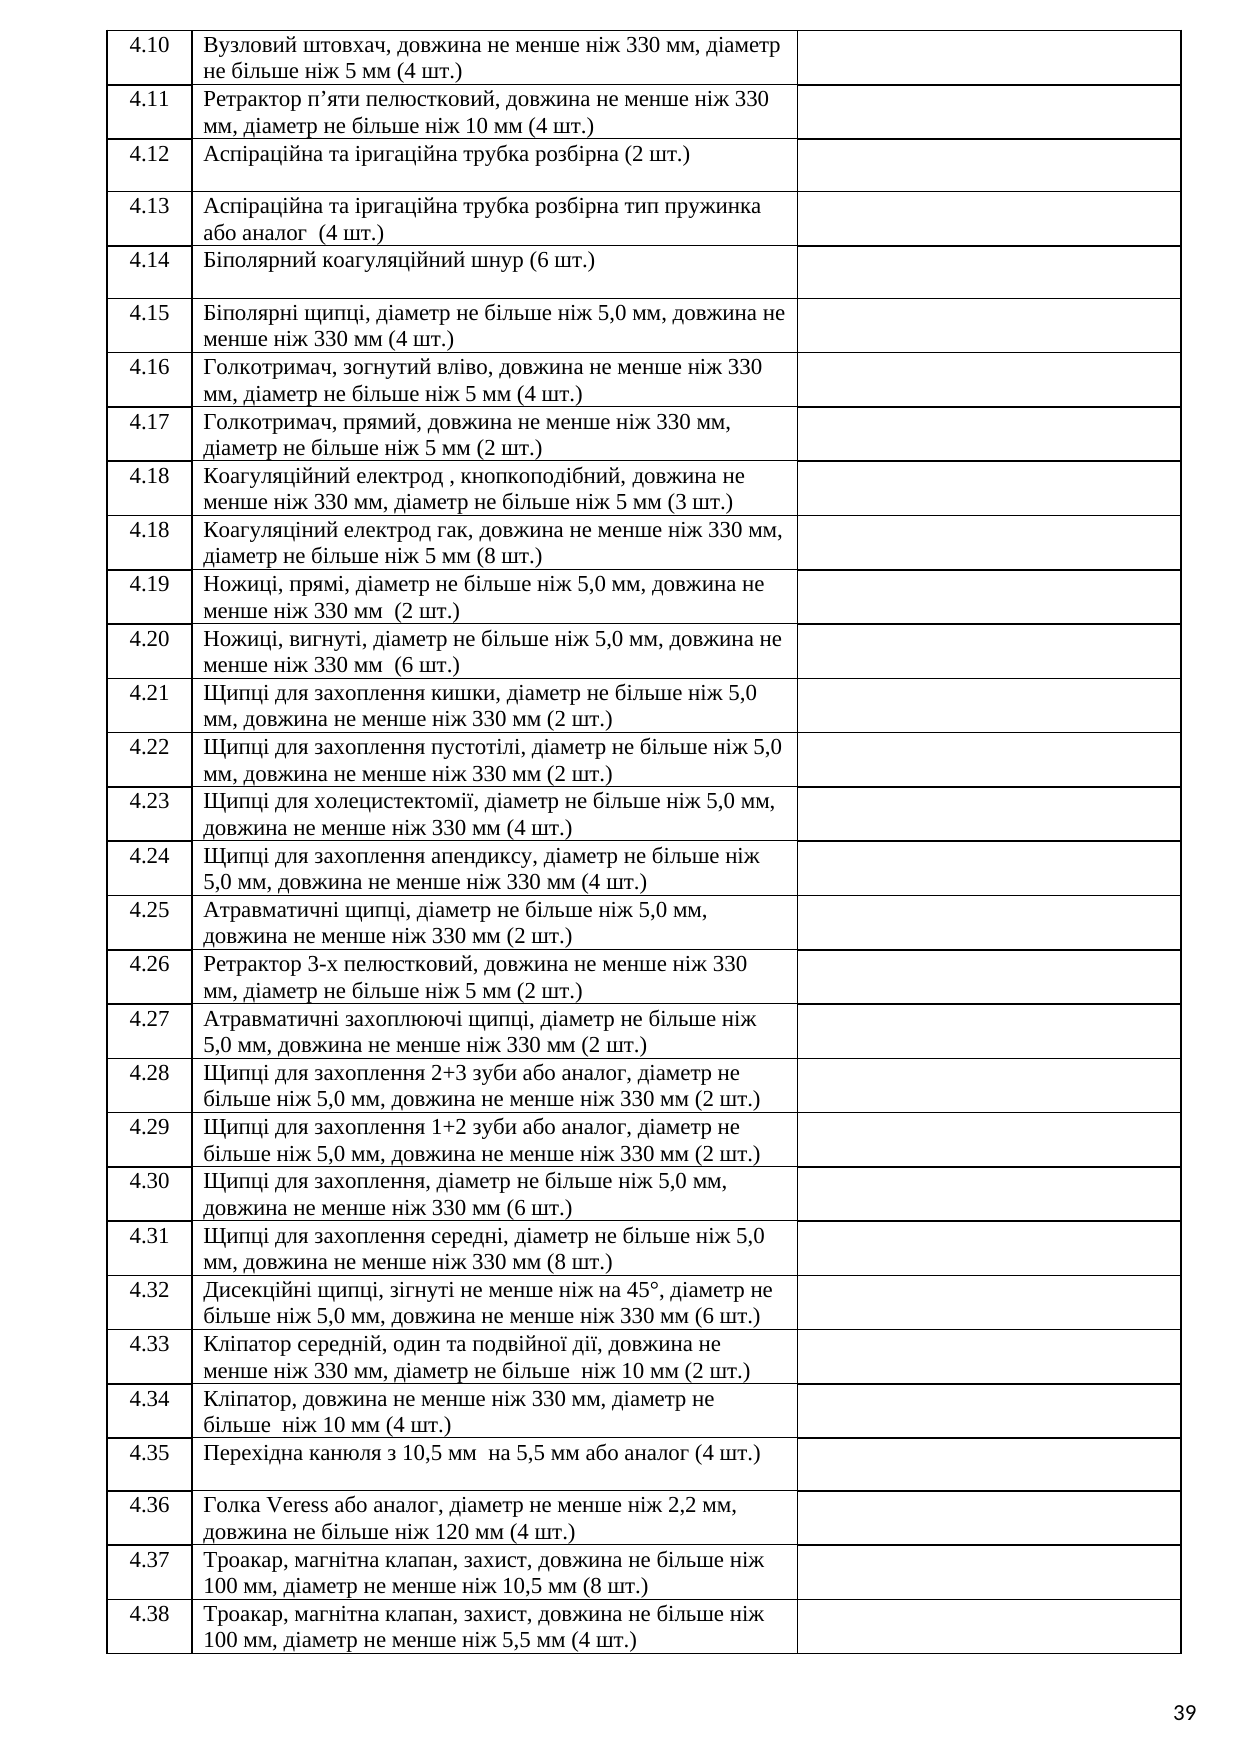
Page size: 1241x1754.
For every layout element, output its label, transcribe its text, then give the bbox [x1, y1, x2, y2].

table_cell 4.17 [108, 408, 191, 460]
table_cell [798, 733, 1180, 786]
table_cell [798, 408, 1180, 460]
table_cell [798, 951, 1180, 1003]
table_cell Щипці для захоплення апендиксу, діаметр не більше ніж 5,0 мм, довжина не менше ніж 330 мм (4 шт.) [193, 841, 797, 894]
table_cell 4.32 [108, 1276, 191, 1329]
table_cell Голкотримач, прямий, довжина не менше ніж 330 мм, діаметр не більше ніж 5 мм (2 шт.) [193, 407, 797, 460]
table_cell [798, 86, 1180, 138]
table_cell 4.21 [108, 679, 191, 732]
table_cell Ножиці, вигнуті, діаметр не більше ніж 5,0 мм, довжина не менше ніж 330 мм (6 шт.) [193, 624, 797, 677]
table_cell 4.31 [108, 1222, 191, 1274]
table_cell [798, 140, 1180, 191]
table_cell 4.26 [108, 951, 191, 1003]
table_cell 4.30 [108, 1168, 191, 1220]
table_cell Щипці для захоплення середні, діаметр не більше ніж 5,0 мм, довжина не менше ніж 330 мм (8 шт.) [193, 1221, 797, 1274]
table_cell [798, 353, 1180, 406]
table_cell [798, 788, 1180, 840]
table_cell [798, 1385, 1180, 1437]
table_cell Аспіраційна та іригаційна трубка розбірна (2 шт.) [193, 139, 797, 191]
table_cell [798, 625, 1180, 677]
table_cell 4.28 [108, 1059, 191, 1112]
table_cell [798, 571, 1180, 623]
table_cell 4.16 [108, 353, 191, 406]
table_cell Щипці для захоплення, діаметр не більше ніж 5,0 мм, довжина не менше ніж 330 мм (6 шт.) [193, 1167, 797, 1220]
table_cell 4.13 [108, 192, 191, 245]
table_cell [798, 1439, 1180, 1490]
table_cell [798, 679, 1180, 732]
table_cell 4.18 [108, 516, 191, 569]
table_cell [798, 192, 1180, 245]
table_cell [798, 247, 1180, 298]
table_cell 4.11 [108, 86, 191, 138]
table_cell Дисекційні щипці, зігнуті не менше ніж на 45°, діаметр не більше ніж 5,0 мм, довжина не менше ніж 330 мм (6 шт.) [193, 1276, 797, 1329]
table_cell Голка Veress або аналог, діаметр не менше ніж 2,2 мм, довжина не більше ніж 120 мм (4 шт.) [193, 1491, 797, 1544]
table_cell 4.10 [108, 31, 191, 84]
table_cell Атравматичні щипці, діаметр не більше ніж 5,0 мм, довжина не менше ніж 330 мм (2 шт.) [193, 896, 797, 949]
table_cell 4.37 [108, 1546, 191, 1598]
table_cell 4.14 [108, 247, 191, 298]
table_cell Голкотримач, зогнутий вліво, довжина не менше ніж 330 мм, діаметр не більше ніж 5 мм (4 шт.) [193, 353, 797, 406]
table_cell Щипці для захоплення пустотілі, діаметр не більше ніж 5,0 мм, довжина не менше ніж 330 мм (2 шт.) [193, 733, 797, 786]
table_cell [798, 1600, 1180, 1653]
table_cell [798, 896, 1180, 949]
table_cell 4.12 [108, 140, 191, 191]
table_cell [798, 516, 1180, 569]
table_cell 4.15 [108, 299, 191, 352]
table_cell Щипці для захоплення 2+3 зуби або аналог, діаметр не більше ніж 5,0 мм, довжина не менше ніж 330 мм (2 шт.) [193, 1059, 797, 1112]
table_cell [798, 1168, 1180, 1220]
table_cell [798, 299, 1180, 352]
table_cell Ретрактор п’яти пелюстковий, довжина не менше ніж 330 мм, діаметр не більше ніж 10 мм (4 шт.) [193, 85, 797, 138]
table_cell Троакар, магнітна клапан, захист, довжина не більше ніж 100 мм, діаметр не менше ніж 5,5 мм (4 шт.) [193, 1600, 797, 1653]
table_cell 4.29 [108, 1113, 191, 1166]
table_cell [798, 1330, 1180, 1383]
table_cell [798, 31, 1180, 84]
table_cell 4.27 [108, 1005, 191, 1057]
table_cell Вузловий штовхач, довжина не менше ніж 330 мм, діаметр не більше ніж 5 мм (4 шт.) [193, 31, 797, 84]
table_cell Щипці для захоплення кишки, діаметр не більше ніж 5,0 мм, довжина не менше ніж 330 мм (2 шт.) [193, 679, 797, 732]
table_cell [798, 1005, 1180, 1057]
table_cell 4.38 [108, 1600, 191, 1653]
table_cell 4.20 [108, 625, 191, 677]
table_cell Ножиці, прямі, діаметр не більше ніж 5,0 мм, довжина не менше ніж 330 мм (2 шт.) [193, 570, 797, 623]
table_cell 4.18 [108, 462, 191, 515]
table_cell [798, 1276, 1180, 1329]
table_cell Біполярний коагуляційний шнур (6 шт.) [193, 246, 797, 298]
table_cell Кліпатор, довжина не менше ніж 330 мм, діаметр не більше ніж 10 мм (4 шт.) [193, 1384, 797, 1437]
table_cell 4.25 [108, 896, 191, 949]
table_cell [798, 1546, 1180, 1598]
table_cell Кліпатор середній, один та подвійної дії, довжина не менше ніж 330 мм, діаметр не більше ніж 10 мм (2 шт.) [193, 1330, 797, 1383]
table_cell 4.35 [108, 1439, 191, 1490]
table_cell Щипці для холецистектомії, діаметр не більше ніж 5,0 мм, довжина не менше ніж 330 мм (4 шт.) [193, 787, 797, 840]
table_cell Ретрактор 3-х пелюстковий, довжина не менше ніж 330 мм, діаметр не більше ніж 5 мм (2 шт.) [193, 950, 797, 1003]
table_cell [798, 1113, 1180, 1166]
table_cell Перехідна канюля з 10,5 мм на 5,5 мм або аналог (4 шт.) [193, 1438, 797, 1490]
table_cell [798, 1059, 1180, 1112]
table_cell Біполярні щипці, діаметр не більше ніж 5,0 мм, довжина не менше ніж 330 мм (4 шт.) [193, 299, 797, 352]
table_cell 4.24 [108, 842, 191, 894]
table_cell Аспіраційна та іригаційна трубка розбірна тип пружинка або аналог (4 шт.) [193, 192, 797, 245]
table_cell Атравматичні захоплюючі щипці, діаметр не більше ніж 5,0 мм, довжина не менше ніж 330 мм (2 шт.) [193, 1004, 797, 1057]
table_cell 4.23 [108, 788, 191, 840]
table_cell Щипці для захоплення 1+2 зуби або аналог, діаметр не більше ніж 5,0 мм, довжина не менше ніж 330 мм (2 шт.) [193, 1113, 797, 1166]
table_cell 4.19 [108, 571, 191, 623]
table_cell [798, 1222, 1180, 1274]
table_cell 4.36 [108, 1492, 191, 1544]
table_cell Троакар, магнітна клапан, захист, довжина не більше ніж 100 мм, діаметр не менше ніж 10,5 мм (8 шт.) [193, 1545, 797, 1598]
table_cell 4.33 [108, 1330, 191, 1383]
table_cell [798, 1492, 1180, 1544]
table_cell Коагуляціний електрод гак, довжина не менше ніж 330 мм, діаметр не більше ніж 5 мм (8 шт.) [193, 516, 797, 569]
table_cell 4.34 [108, 1385, 191, 1437]
table_cell [798, 462, 1180, 515]
table_cell [798, 842, 1180, 894]
table_cell 4.22 [108, 733, 191, 786]
table_cell Коагуляційний електрод , кнопкоподібний, довжина не менше ніж 330 мм, діаметр не більше ніж 5 мм (3 шт.) [193, 461, 797, 515]
